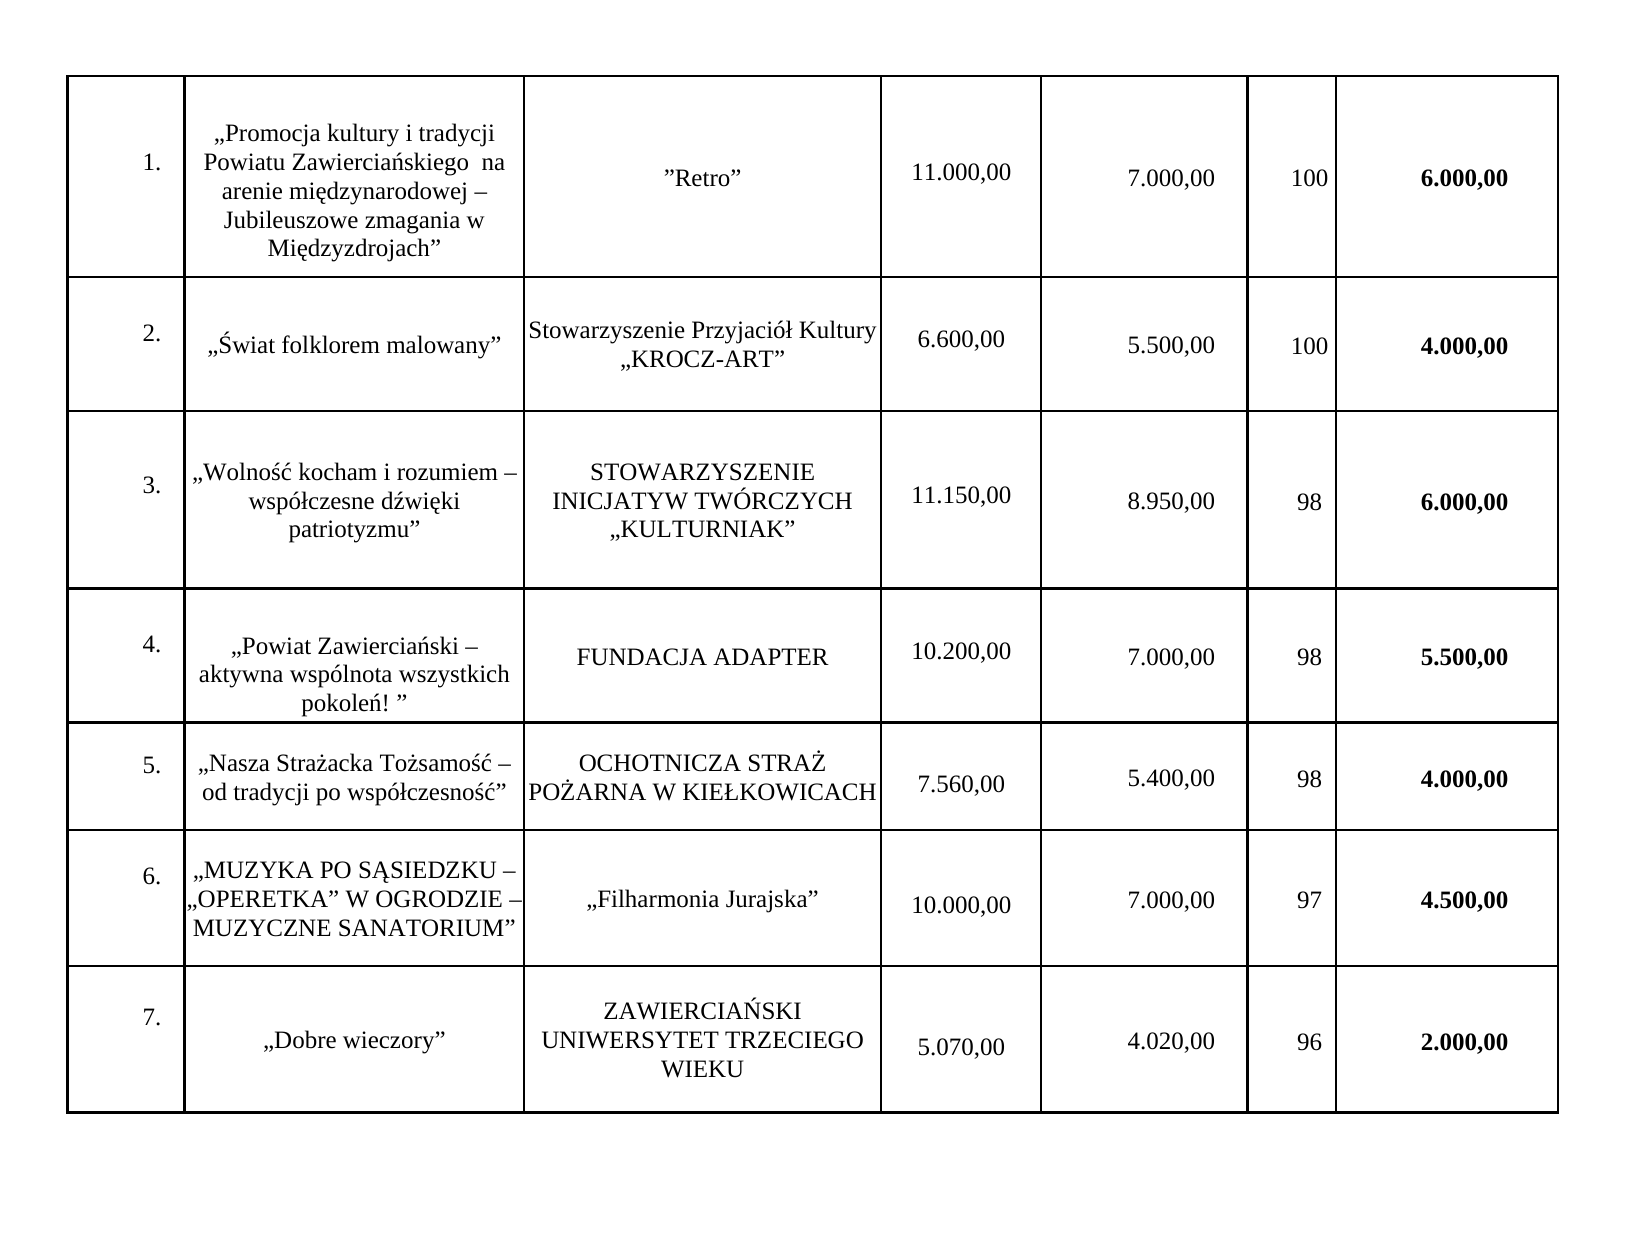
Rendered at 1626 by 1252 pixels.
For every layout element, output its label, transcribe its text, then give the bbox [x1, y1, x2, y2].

table_cell 100 [1249, 77, 1335, 276]
table_cell 11.000,00 [882, 77, 1040, 276]
table_cell 7.000,00 [1042, 590, 1246, 721]
table_cell 7.000,00 [1042, 831, 1246, 964]
table_cell 11.150,00 [882, 412, 1040, 587]
table_cell [69, 724, 183, 828]
table_cell „Dobre wieczory” [186, 967, 523, 1111]
table_cell OCHOTNICZA STRAŻ POŻARNA W KIEŁKOWICACH [525, 724, 880, 828]
table_cell 6.000,00 [1337, 77, 1557, 276]
table_cell [69, 590, 183, 721]
table_cell ”Retro” [525, 77, 880, 276]
table_cell [69, 278, 183, 409]
table_cell „Wolność kocham i rozumiem – współczesne dźwięki patriotyzmu” [186, 412, 523, 587]
table_cell „Powiat Zawierciański – aktywna wspólnota wszystkich pokoleń! ” [186, 590, 523, 721]
table_cell „Promocja kultury i tradycji Powiatu Zawierciańskiego na arenie międzynarodowej – Jubileuszowe zmagania w Międzyzdrojach” [186, 77, 523, 276]
table_cell FUNDACJA ADAPTER [525, 590, 880, 721]
table_cell 5.500,00 [1042, 278, 1246, 409]
table_cell 5.400,00 [1042, 724, 1246, 828]
table_cell Stowarzyszenie Przyjaciół Kultury „KROCZ-ART” [525, 278, 880, 409]
table_cell 7.560,00 [882, 724, 1040, 828]
table_cell 98 [1249, 412, 1335, 587]
table_cell [69, 831, 183, 964]
table_cell 96 [1249, 967, 1335, 1111]
table_cell 5.070,00 [882, 967, 1040, 1111]
table_cell „Nasza Strażacka Tożsamość – od tradycji po współczesność” [186, 724, 523, 828]
table_cell 7.000,00 [1042, 77, 1246, 276]
table_cell 10.000,00 [882, 831, 1040, 964]
table_cell 4.020,00 [1042, 967, 1246, 1111]
table_cell [69, 412, 183, 587]
table_cell „MUZYKA PO SĄSIEDZKU – „OPERETKA” W OGRODZIE – MUZYCZNE SANATORIUM” [186, 831, 523, 964]
table_cell ZAWIERCIAŃSKI UNIWERSYTET TRZECIEGO WIEKU [525, 967, 880, 1111]
table_cell 4.000,00 [1337, 278, 1557, 409]
table_cell 6.600,00 [882, 278, 1040, 409]
table_cell 5.500,00 [1337, 590, 1557, 721]
table_cell 4.500,00 [1337, 831, 1557, 964]
table_cell „Świat folklorem malowany” [186, 278, 523, 409]
table_cell [69, 77, 183, 276]
table_cell STOWARZYSZENIE INICJATYW TWÓRCZYCH „KULTURNIAK” [525, 412, 880, 587]
table_cell 6.000,00 [1337, 412, 1557, 587]
table_cell [69, 967, 183, 1111]
table_cell 98 [1249, 590, 1335, 721]
table_cell 98 [1249, 724, 1335, 828]
table_cell 10.200,00 [882, 590, 1040, 721]
table_cell „Filharmonia Jurajska” [525, 831, 880, 964]
table_cell 8.950,00 [1042, 412, 1246, 587]
table_cell 2.000,00 [1337, 967, 1557, 1111]
table_cell 4.000,00 [1337, 724, 1557, 828]
table_cell 97 [1249, 831, 1335, 964]
table_cell 100 [1249, 278, 1335, 409]
